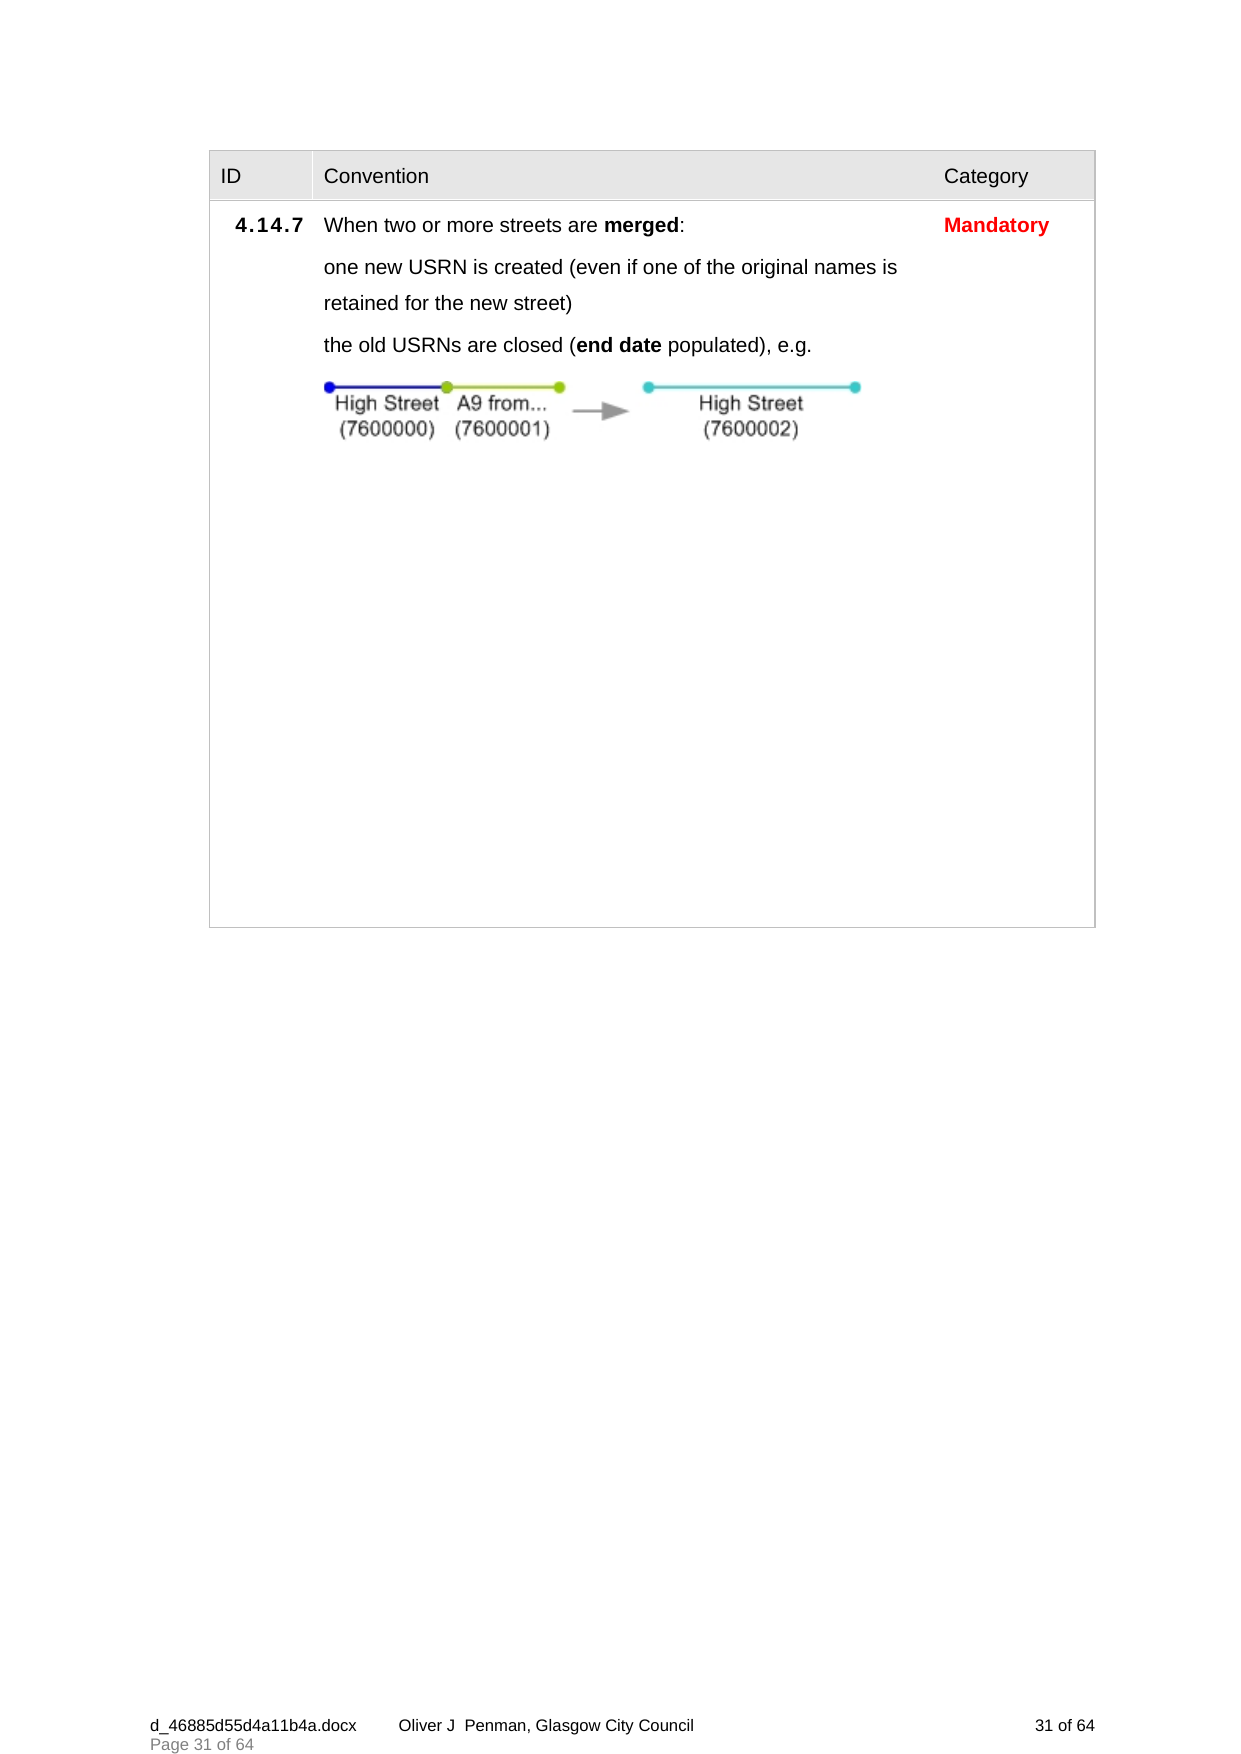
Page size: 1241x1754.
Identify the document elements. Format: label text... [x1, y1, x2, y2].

table_header Convention [313, 151, 933, 199]
table_cell Mandatory [933, 201, 1094, 927]
table_header Category [933, 151, 1094, 199]
table_header ID [210, 151, 312, 199]
picture [323, 381, 862, 443]
table_cell When two or more streets are merged: one new USRN is created (even if one of the original names is retained for the new street) the old USRNs are closed (end date populated), e.g. [313, 201, 933, 927]
table_cell [210, 201, 312, 927]
